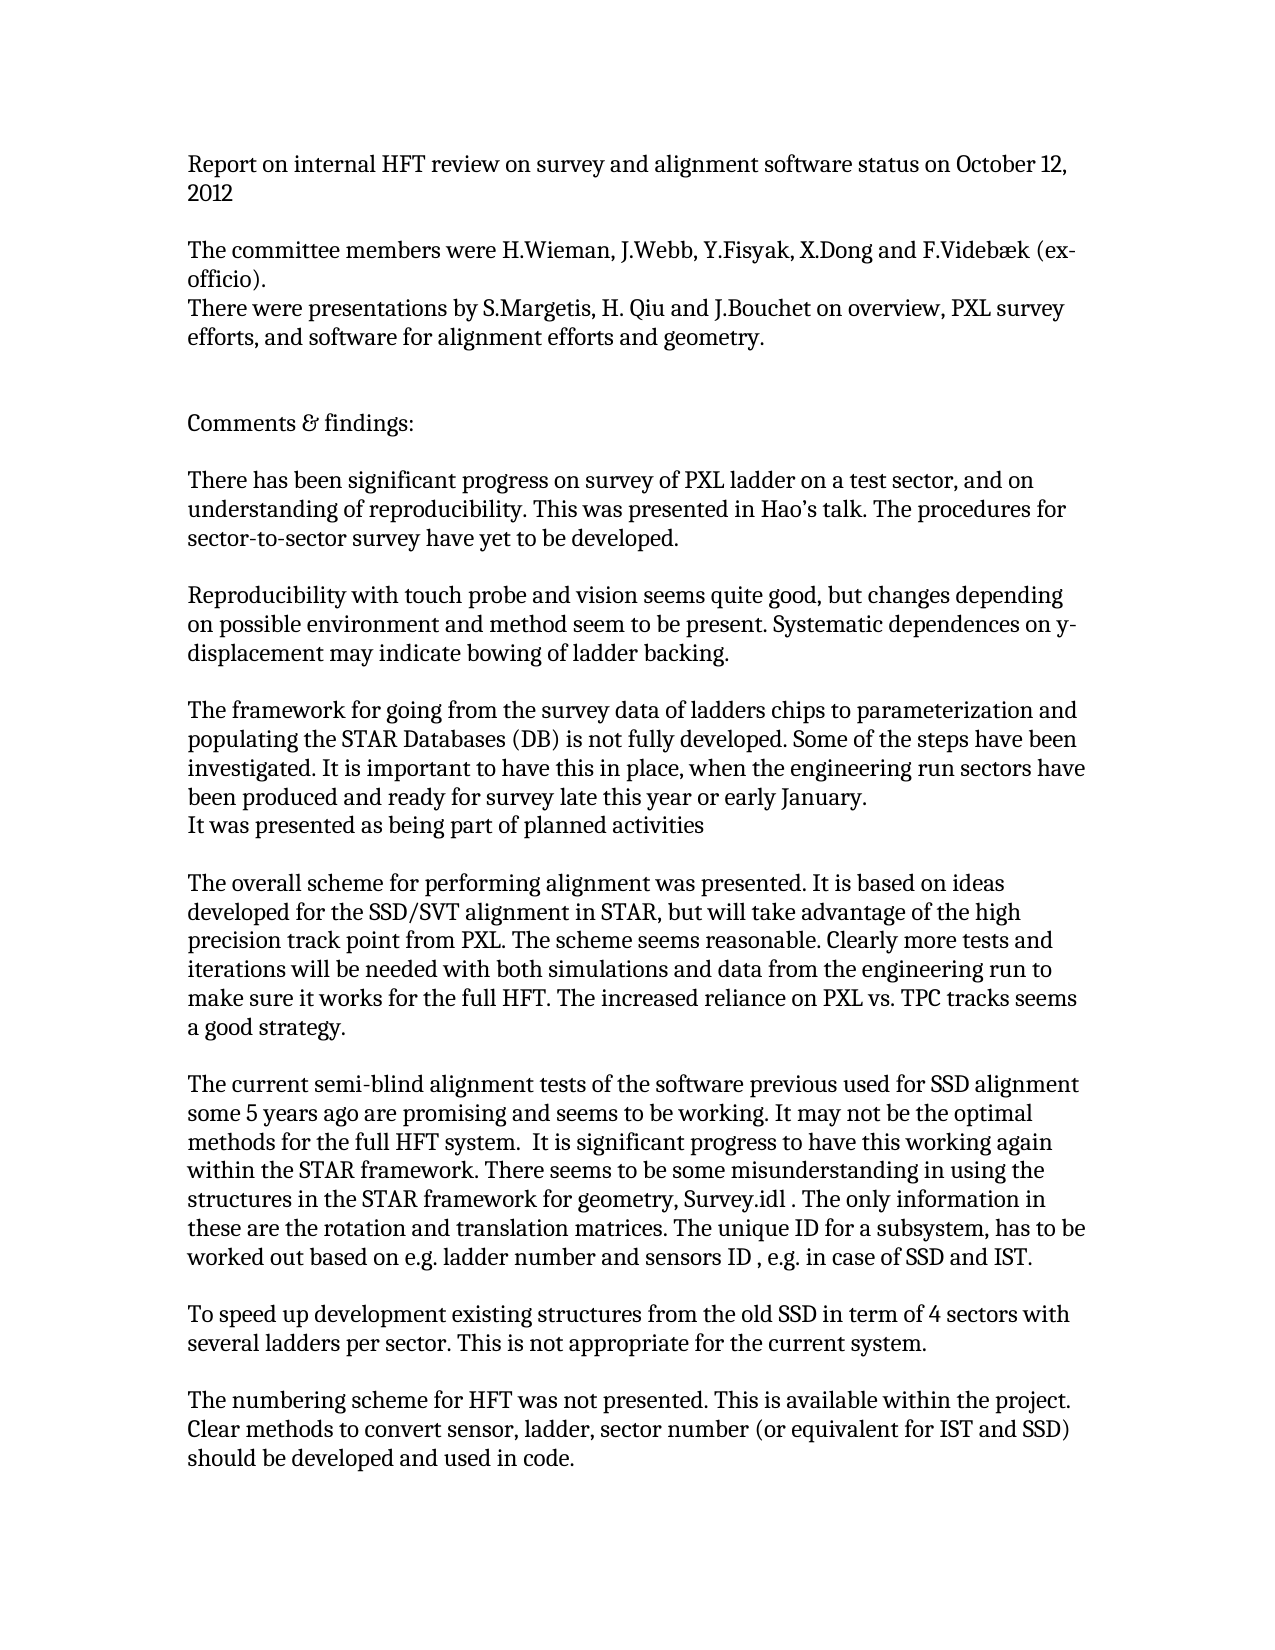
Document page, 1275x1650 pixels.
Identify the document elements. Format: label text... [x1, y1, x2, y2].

text Reproducibility with touch probe and vision seems quite good, but changes depending on possible environment and method seem to be present. Systematic dependences on y-displacement may indicate bowing of ladder backing. [187, 581, 1087, 667]
text There has been significant progress on survey of PXL ladder on a test sector, and on understanding of reproducibility. This was presented in Hao’s talk. The procedures for sector-to-sector survey have yet to be developed. [187, 466, 1087, 552]
text The committee members were H.Wieman, J.Webb, Y.Fisyak, X.Dong and F.Videbæk (ex-officio). [187, 236, 1087, 294]
text Report on internal HFT review on survey and alignment software status on October 12, 2012 [187, 150, 1087, 207]
text There were presentations by S.Margetis, H. Qiu and J.Bouchet on overview, PXL survey efforts, and software for alignment efforts and geometry. [187, 294, 1087, 351]
text To speed up development existing structures from the old SSD in term of 4 sectors with several ladders per sector. This is not appropriate for the current system. [187, 1300, 1087, 1357]
text The current semi-blind alignment tests of the software previous used for SSD alignment some 5 years ago are promising and seems to be working. It may not be the optimal methods for the full HFT system. It is significant progress to have this working again within the STAR framework. There seems to be some misunderstanding in using the structures in the STAR framework for geometry, Survey.idl . The only information in these are the rotation and translation matrices. The unique ID for a subsystem, has to be worked out based on e.g. ladder number and sensors ID , e.g. in case of SSD and IST. [187, 1070, 1087, 1271]
text The overall scheme for performing alignment was presented. It is based on ideas developed for the SSD/SVT alignment in STAR, but will take advantage of the high precision track point from PXL. The scheme seems reasonable. Clearly more tests and iterations will be needed with both simulations and data from the engineering run to make sure it works for the full HFT. The increased reliance on PXL vs. TPC tracks seems a good strategy. [187, 869, 1087, 1041]
text The framework for going from the survey data of ladders chips to parameterization and populating the STAR Databases (DB) is not fully developed. Some of the steps have been investigated. It is important to have this in place, when the engineering run sectors have been produced and ready for survey late this year or early January. [187, 696, 1087, 811]
text It was presented as being part of planned activities [187, 811, 1087, 840]
text Comments & findings: [187, 409, 1087, 437]
text The numbering scheme for HFT was not presented. This is available within the project. Clear methods to convert sensor, ladder, sector number (or equivalent for IST and SSD) should be developed and used in code. [187, 1386, 1087, 1472]
